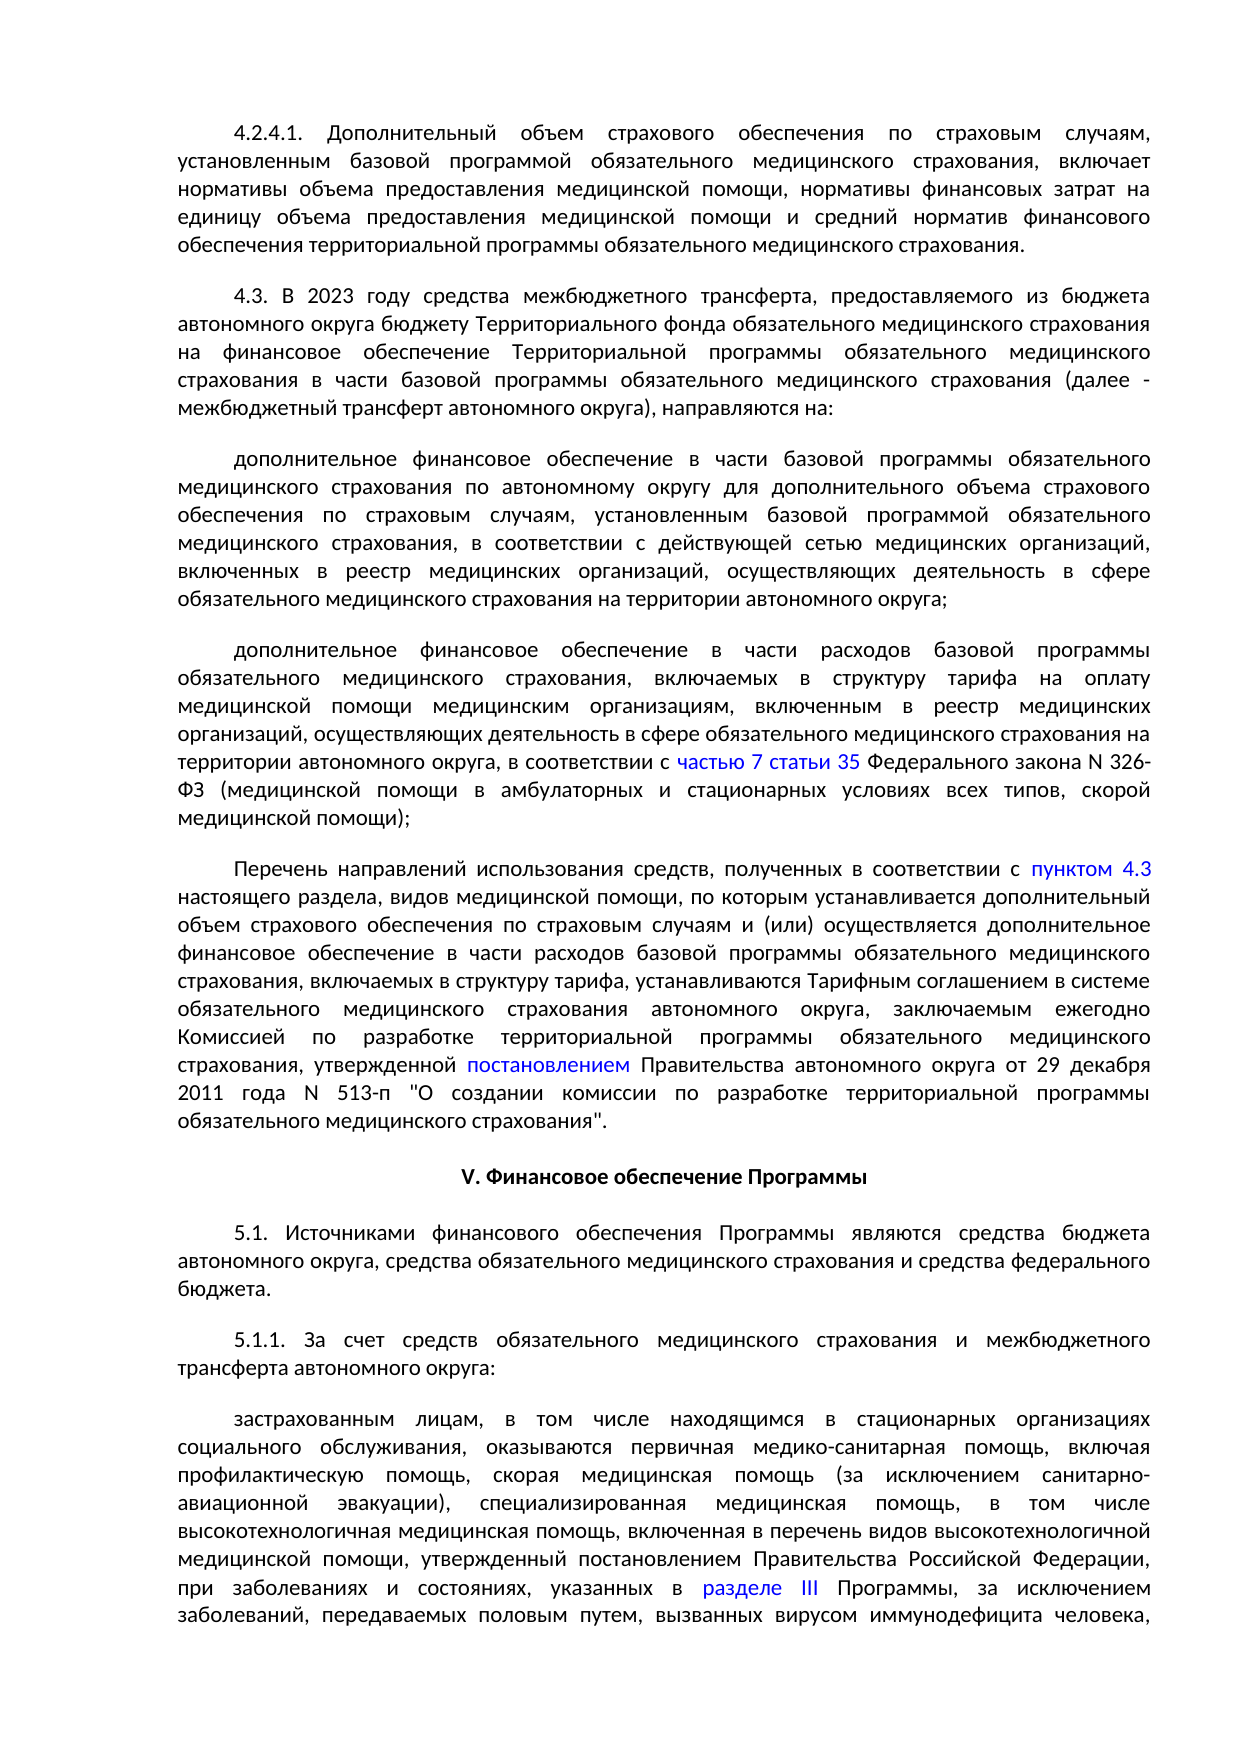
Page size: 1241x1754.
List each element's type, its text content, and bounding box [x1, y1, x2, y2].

text дополнительное финансовое обеспечение в части базовой программы обязательного медицинского страхования по автономному округу для дополнительного объема страхового обеспечения по страховым случаям, установленным базовой программой обязательного медицинского страхования, в соответствии с действующей сетью медицинских организаций, включенных в реестр медицинских организаций, осуществляющих деятельность в сфере обязательного медицинского страхования на территории автономного округа; [177, 444, 1152, 612]
text 5.1.1. За счет средств обязательного медицинского страхования и межбюджетного трансферта автономного округа: [177, 1326, 1152, 1382]
text дополнительное финансовое обеспечение в части расходов базовой программы обязательного медицинского страхования, включаемых в структуру тарифа на оплату медицинской помощи медицинским организациям, включенным в реестр медицинских организаций, осуществляющих деятельность в сфере обязательного медицинского страхования на территории автономного округа, в соответствии с частью 7 статьи 35 Федерального закона N 326-ФЗ (медицинской помощи в амбулаторных и стационарных условиях всех типов, скорой медицинской помощи); [177, 635, 1152, 831]
text 5.1. Источниками финансового обеспечения Программы являются средства бюджета автономного округа, средства обязательного медицинского страхования и средства федерального бюджета. [177, 1218, 1152, 1303]
text Перечень направлений использования средств, полученных в соответствии с пунктом 4.3 настоящего раздела, видов медицинской помощи, по которым устанавливается дополнительный объем страхового обеспечения по страховым случаям и (или) осуществляется дополнительное финансовое обеспечение в части расходов базовой программы обязательного медицинского страхования, включаемых в структуру тарифа, устанавливаются Тарифным соглашением в системе обязательного медицинского страхования автономного округа, заключаемым ежегодно Комиссией по разработке территориальной программы обязательного медицинского страхования, утвержденной постановлением Правительства автономного округа от 29 декабря 2011 года N 513-п "О создании комиссии по разработке территориальной программы обязательного медицинского страхования". [177, 854, 1152, 1134]
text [177, 1404, 1152, 1629]
text V. Финансовое обеспечение Программы [177, 1162, 1152, 1191]
text 4.3. В 2023 году средства межбюджетного трансферта, предоставляемого из бюджета автономного округа бюджету Территориального фонда обязательного медицинского страхования на финансовое обеспечение Территориальной программы обязательного медицинского страхования в части базовой программы обязательного медицинского страхования (далее - межбюджетный трансферт автономного округа), направляются на: [177, 281, 1152, 421]
text 4.2.4.1. Дополнительный объем страхового обеспечения по страховым случаям, установленным базовой программой обязательного медицинского страхования, включает нормативы объема предоставления медицинской помощи, нормативы финансовых затрат на единицу объема предоставления медицинской помощи и средний норматив финансового обеспечения территориальной программы обязательного медицинского страхования. [177, 118, 1152, 258]
